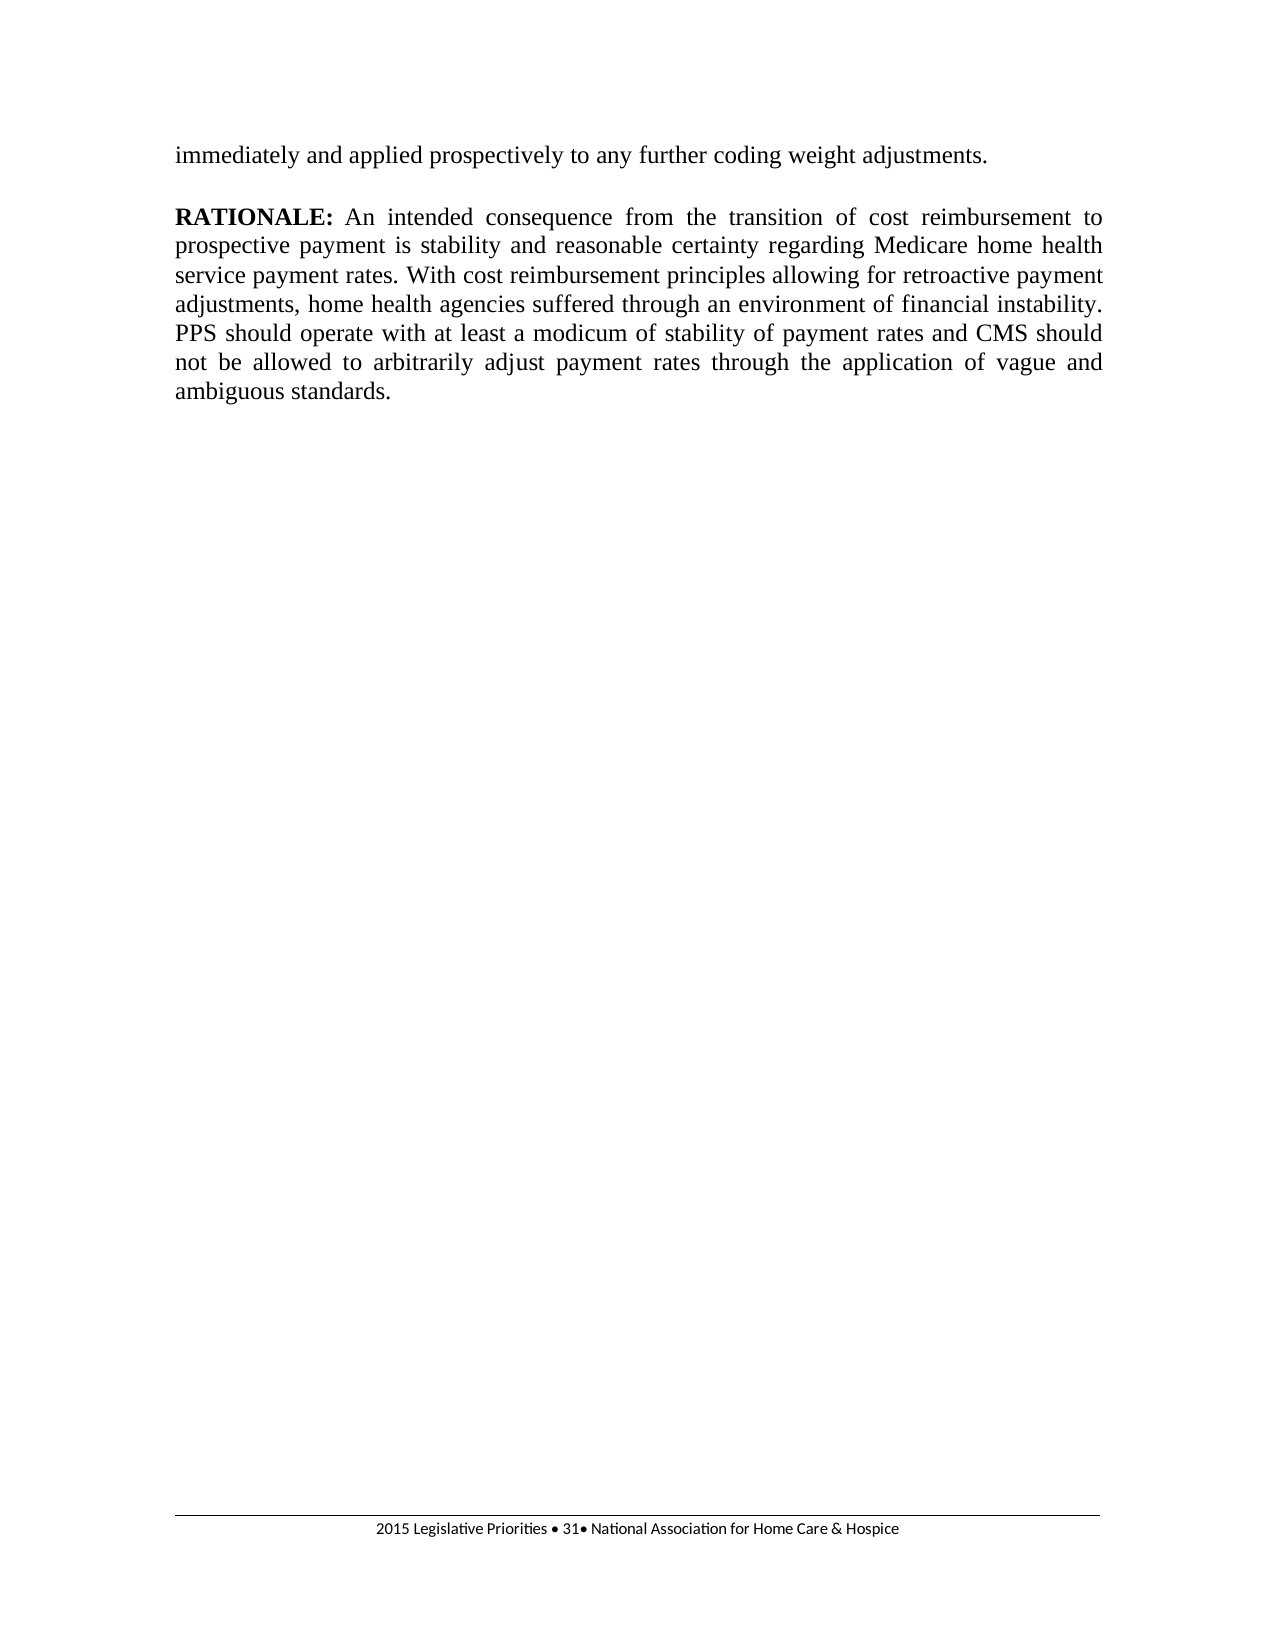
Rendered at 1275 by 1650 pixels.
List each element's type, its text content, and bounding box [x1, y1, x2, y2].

text RATIONALE: An intended consequence from the transition of cost reimbursement to prospective payment is stability and reasonable certainty regarding Medicare home health service payment rates. With cost reimbursement principles allowing for retroactive payment adjustments, home health agencies suffered through an environment of financial instability. PPS should operate with at least a modicum of stability of payment rates and CMS should not be allowed to arbitrarily adjust payment rates through the application of vague and ambiguous standards. [175, 201, 1103, 405]
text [175, 139, 1103, 169]
